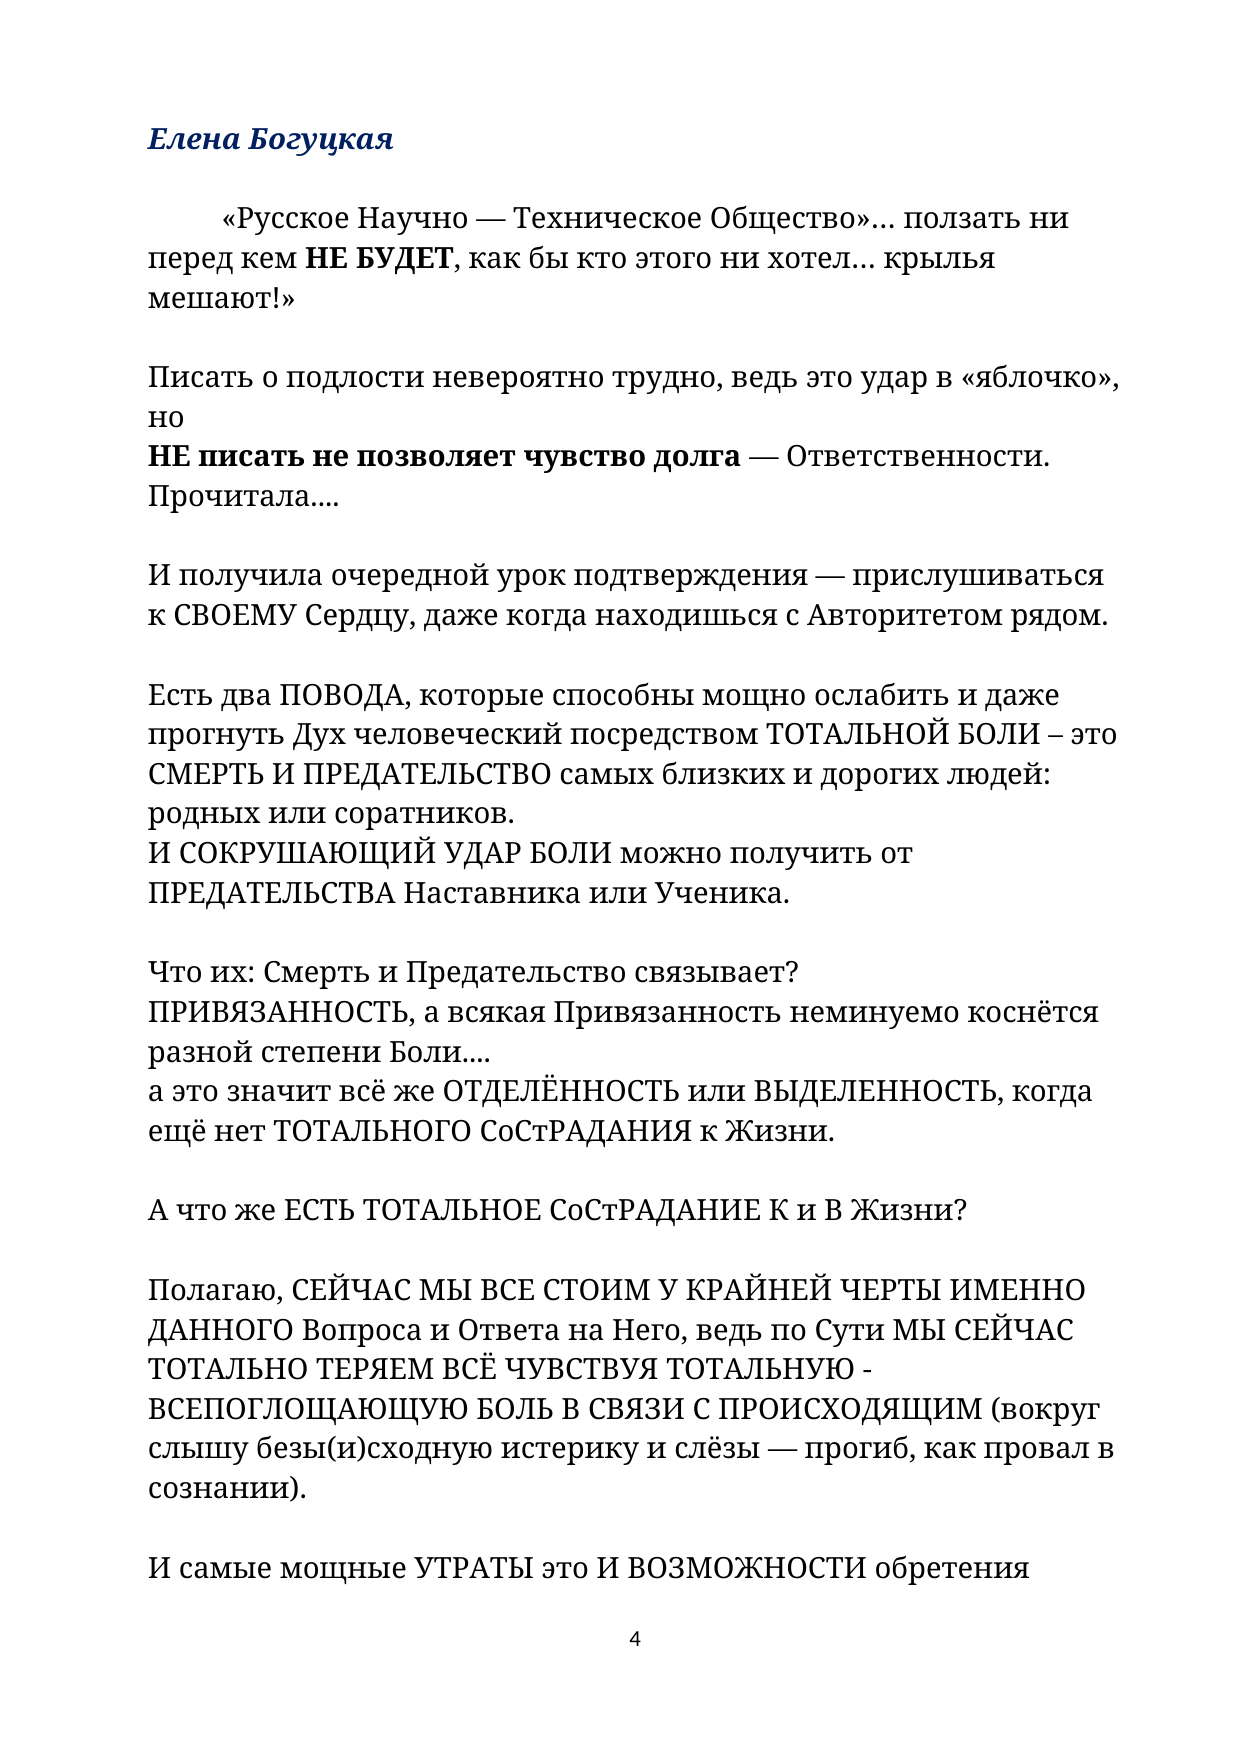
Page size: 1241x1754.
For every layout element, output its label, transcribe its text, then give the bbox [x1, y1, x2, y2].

text Елена Богуцкая [148, 118, 1122, 158]
text «Русское Научно — Техническое Общество»… ползать ни перед кем НЕ БУДЕТ, как бы кто этого ни хотел… крылья мешают!» Писать о подлости невероятно трудно, ведь это удар в «яблочко», но [148, 197, 1122, 436]
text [148, 436, 1122, 1587]
